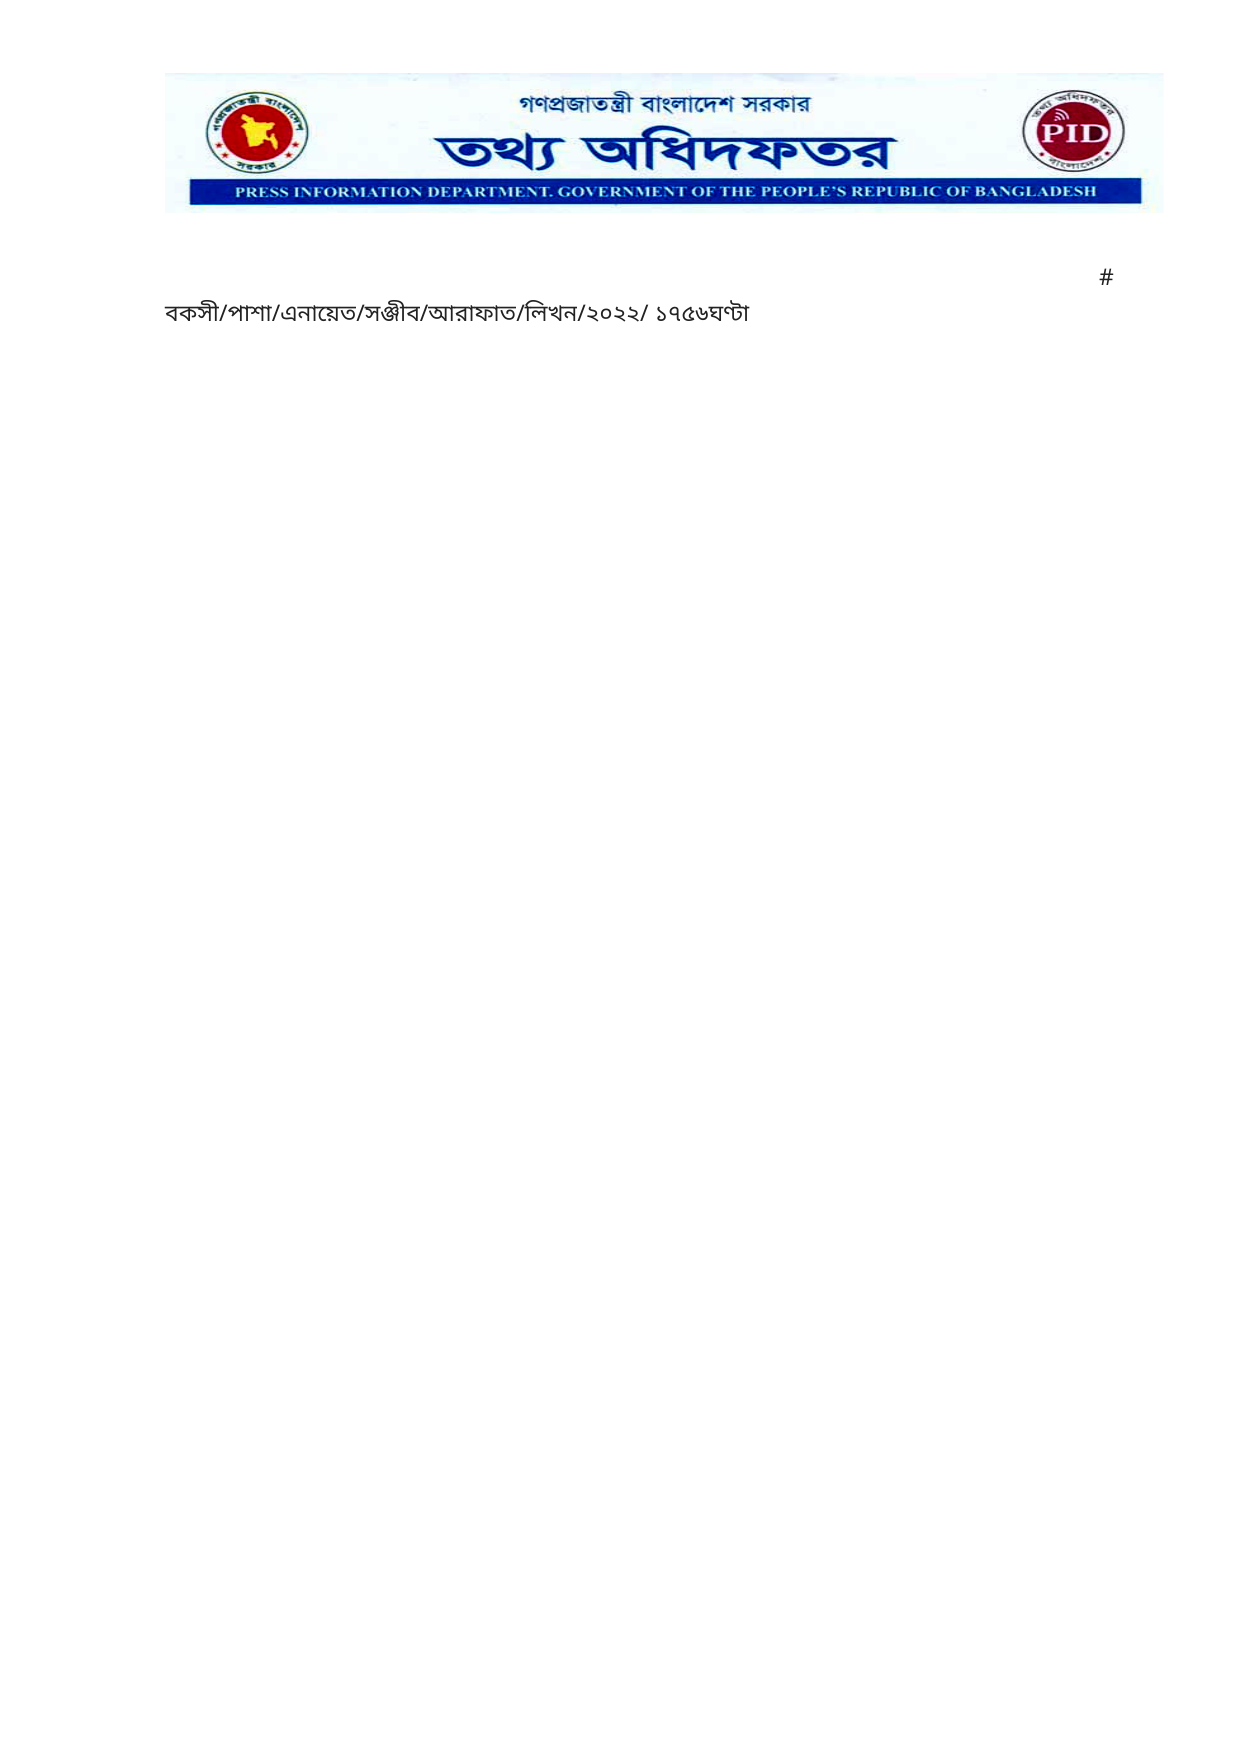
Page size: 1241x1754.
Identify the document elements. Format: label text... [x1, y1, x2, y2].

text # বকসী/পাশা/এনায়েত/সঞ্জীব/আরাফাত/লিখন/২০২২/ ১৭৫৬ঘণ্টা [165, 225, 1120, 331]
